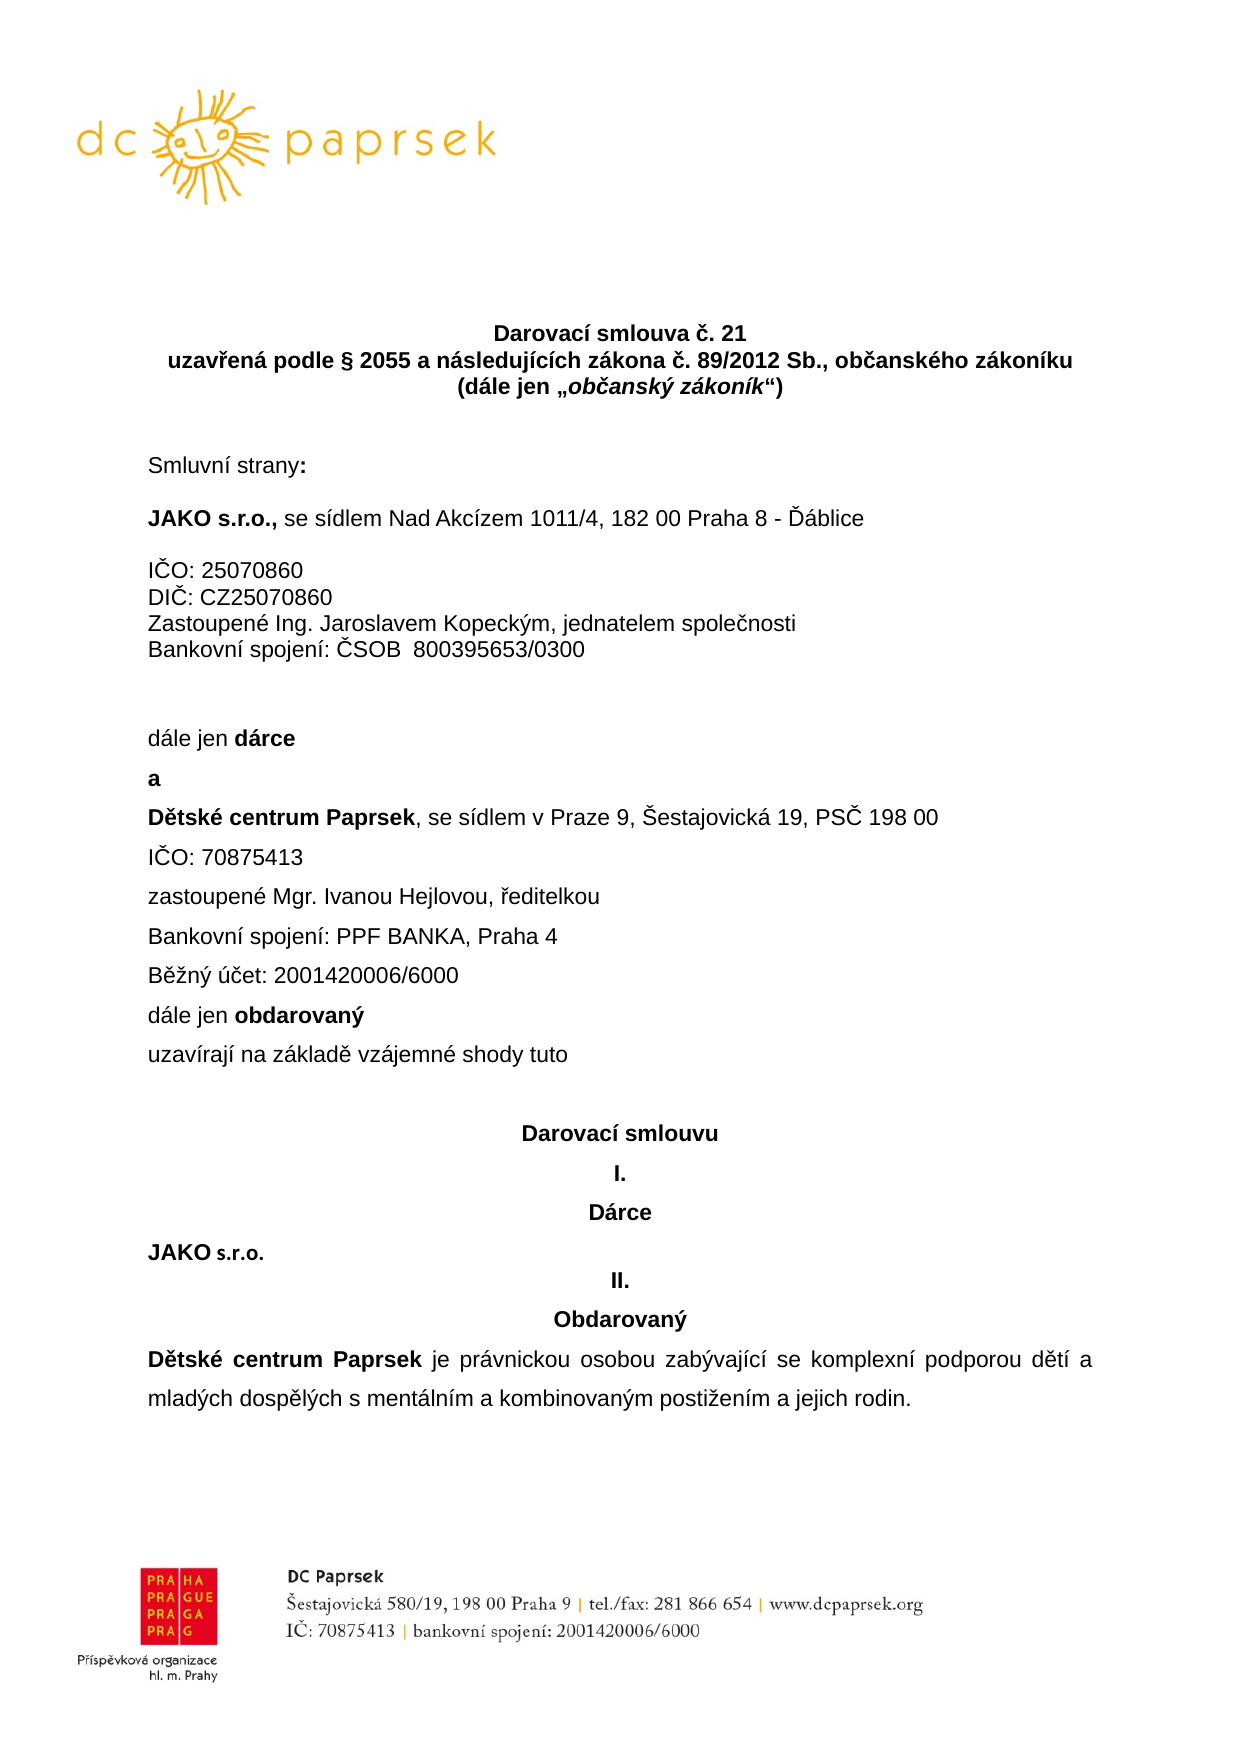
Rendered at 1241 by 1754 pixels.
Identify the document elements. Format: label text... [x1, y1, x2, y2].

text Zastoupené Ing. Jaroslavem Kopeckým, jednatelem společnosti [148, 610, 1093, 636]
text zastoupené Mgr. Ivanou Hejlovou, ředitelkou [148, 883, 1093, 909]
text Bankovní spojení: ČSOB 800395653/0300 [148, 636, 1093, 663]
text IČO: 70875413 [148, 844, 1093, 870]
subtitle Darovací smlouvu [148, 1120, 1093, 1146]
text dále jen obdarovaný [148, 1002, 1093, 1028]
text Dětské centrum Paprsek je právnickou osobou zabývající se komplexní podporou dětí a mladých dospělých s mentálním a kombinovaným postižením a jejich rodin. [148, 1346, 1093, 1411]
subtitle Dárce [148, 1199, 1093, 1225]
text DIČ: CZ25070860 [148, 584, 1093, 610]
text I. [148, 1159, 1093, 1186]
text IČO: 25070860 [148, 557, 1093, 584]
text uzavřená podle § 2055 a následujících zákona č. 89/2012 Sb., občanského zákoníku (dále jen „občanský zákoník“) [148, 347, 1093, 399]
text uzavírají na základě vzájemné shody tuto [148, 1041, 1093, 1067]
text Bankovní spojení: PPF BANKA, Praha 4 [148, 923, 1093, 949]
text JAKO s.r.o. [148, 1238, 1093, 1267]
text a [148, 765, 1093, 791]
text Dětské centrum Paprsek, se sídlem v Praze 9, Šestajovická 19, PSČ 198 00 [148, 804, 1093, 831]
text dále jen dárce [148, 725, 1093, 752]
picture [0, 1502, 1241, 1739]
text Smluvní strany: [148, 452, 1093, 478]
text Běžný účet: 2001420006/6000 [148, 962, 1093, 988]
text II. [148, 1267, 1093, 1293]
picture [0, 12, 1241, 249]
subtitle Obdarovaný [148, 1306, 1093, 1332]
text JAKO s.r.o., se sídlem Nad Akcízem 1011/4, 182 00 Praha 8 - Ďáblice [148, 505, 1093, 531]
text Darovací smlouva č. 21 [148, 320, 1093, 347]
